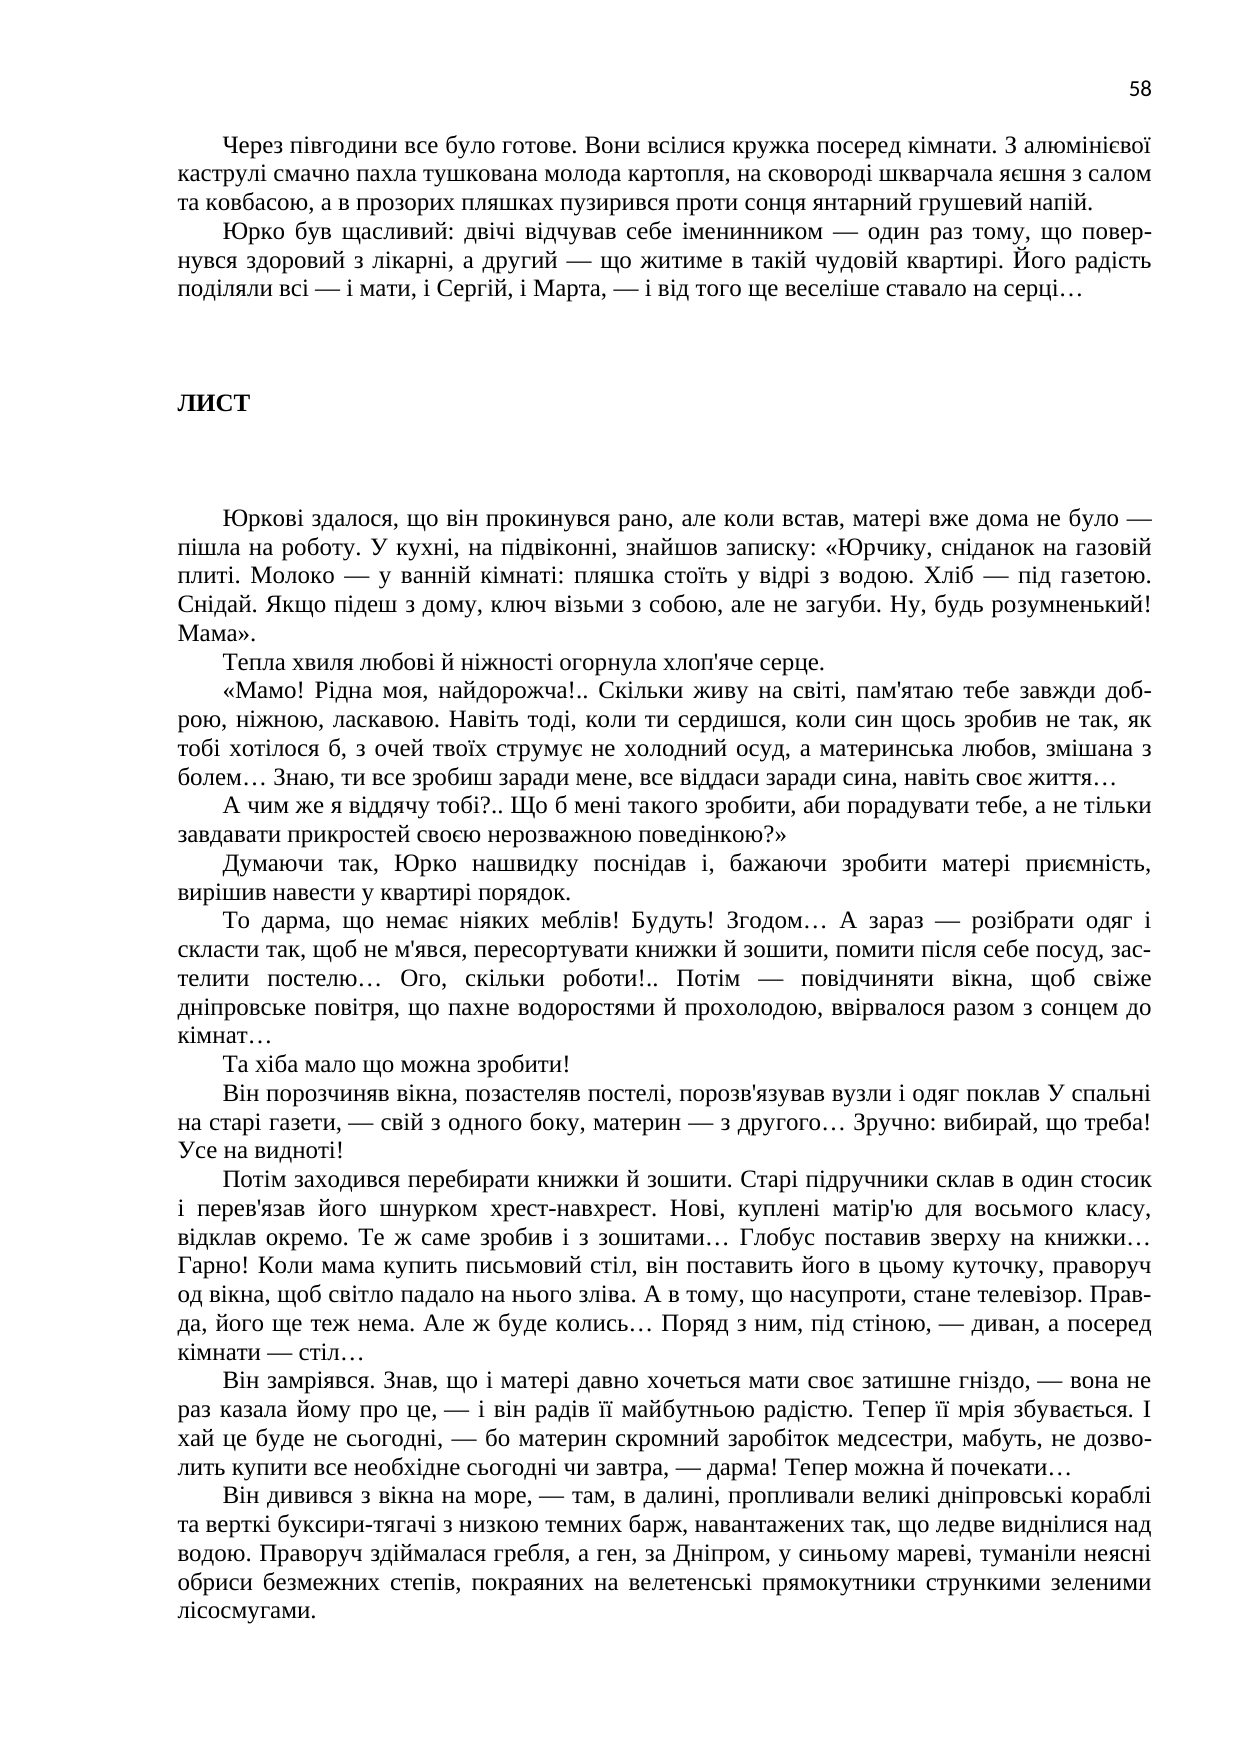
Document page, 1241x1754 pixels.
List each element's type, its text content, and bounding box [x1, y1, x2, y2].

text Він дивився з вікна на море, — там, в далині, пропливали великі дніпровські кораблі та верткі буксири-тягачі з низкою темних барж, навантажених так, що ледве виднілися над водою. Праворуч здіймалася гребля, а ген, за Дніпром, у синьому мареві, туманіли неясні обриси безмежних степів, покраяних на велетенські прямокутники стрункими зеленими лісосмугами. [177, 1480, 1152, 1624]
text Потім заходився перебирати книжки й зошити. Старі підручники склав в один стосик і перев'язав його шнурком хрест-навхрест. Нові, куплені матір'ю для восьмого класу, відклав окремо. Те ж саме зробив і з зошитами… Глобус поставив зверху на книжки… Гарно! Коли мама купить письмовий стіл, він поставить його в цьому куточку, праворуч од вікна, щоб світло падало на нього зліва. А в тому, що насупроти, стане телевізор. Правда, його ще теж нема. Але ж буде колись… Поряд з ним, під стіною, — диван, а посеред кімнати — стіл… [177, 1164, 1152, 1365]
text ЛИСТ [177, 388, 1152, 417]
text Думаючи так, Юрко нашвидку поснідав і, бажаючи зробити матері приємність, вирішив навести у квартирі порядок. [177, 848, 1152, 905]
text Тепла хвиля любові й ніжності огорнула хлоп'яче серце. [177, 647, 1152, 675]
text Він порозчиняв вікна, позастеляв постелі, порозв'язував вузли і одяг поклав У спальні на старі газети, — свій з одного боку, материн — з другого… Зручно: вибирай, що треба! Усе на видноті! [177, 1078, 1152, 1164]
text То дарма, що немає ніяких меблів! Будуть! Згодом… А зараз — розібрати одяг і скласти так, щоб не м'явся, пересортувати книжки й зошити, помити після себе посуд, застелити постелю… Ого, скільки роботи!.. Потім — повідчиняти вікна, щоб свіже дніпровське повітря, що пахне водоростями й прохолодою, ввірвалося разом з сонцем до кімнат… [177, 905, 1152, 1049]
text Та хіба мало що можна зробити! [177, 1049, 1152, 1078]
text А чим же я віддячу тобі?.. Що б мені такого зробити, аби порадувати тебе, а не тільки завдавати прикростей своєю нерозважною поведінкою?» [177, 790, 1152, 848]
text Він замріявся. Знав, що і матері давно хочеться мати своє затишне гніздо, — вона не раз казала йому про це, — і він радів її майбутньою радістю. Тепер її мрія збувається. І хай це буде не сьогодні, — бо материн скромний заробіток медсестри, мабуть, не дозволить купити все необхідне сьогодні чи завтра, — дарма! Тепер можна й почекати… [177, 1365, 1152, 1480]
text Через півгодини все було готове. Вони всілися кружка посеред кімнати. З алюмінієвої каструлі смачно пахла тушкована молода картопля, на сковороді шкварчала яєшня з салом та ковбасою, а в прозорих пляшках пузирився проти сонця янтарний грушевий напій. [177, 130, 1152, 216]
text Юркові здалося, що він прокинувся рано, але коли встав, матері вже дома не було — пішла на роботу. У кухні, на підвіконні, знайшов записку: «Юрчику, сніданок на газовій плиті. Молоко — у ванній кімнаті: пляшка стоїть у відрі з водою. Хліб — під газетою. Снідай. Якщо підеш з дому, ключ візьми з собою, але не загуби. Ну, будь розумненький! Мама». [177, 503, 1152, 647]
text Юрко був щасливий: двічі відчував себе іменинником — один раз тому, що повернувся здоровий з лікарні, а другий — що житиме в такій чудовій квартирі. Його радість поділяли всі — і мати, і Сергій, і Марта, — і від того ще веселіше ставало на серці… [177, 216, 1152, 302]
text «Мамо! Рідна моя, найдорожча!.. Скільки живу на світі, пам'ятаю тебе завжди доброю, ніжною, ласкавою. Навіть тоді, коли ти сердишся, коли син щось зробив не так, як тобі хотілося б, з очей твоїх струмує не холодний осуд, а материнська любов, змішана з болем… Знаю, ти все зробиш заради мене, все віддаси заради сина, навіть своє життя… [177, 675, 1152, 790]
